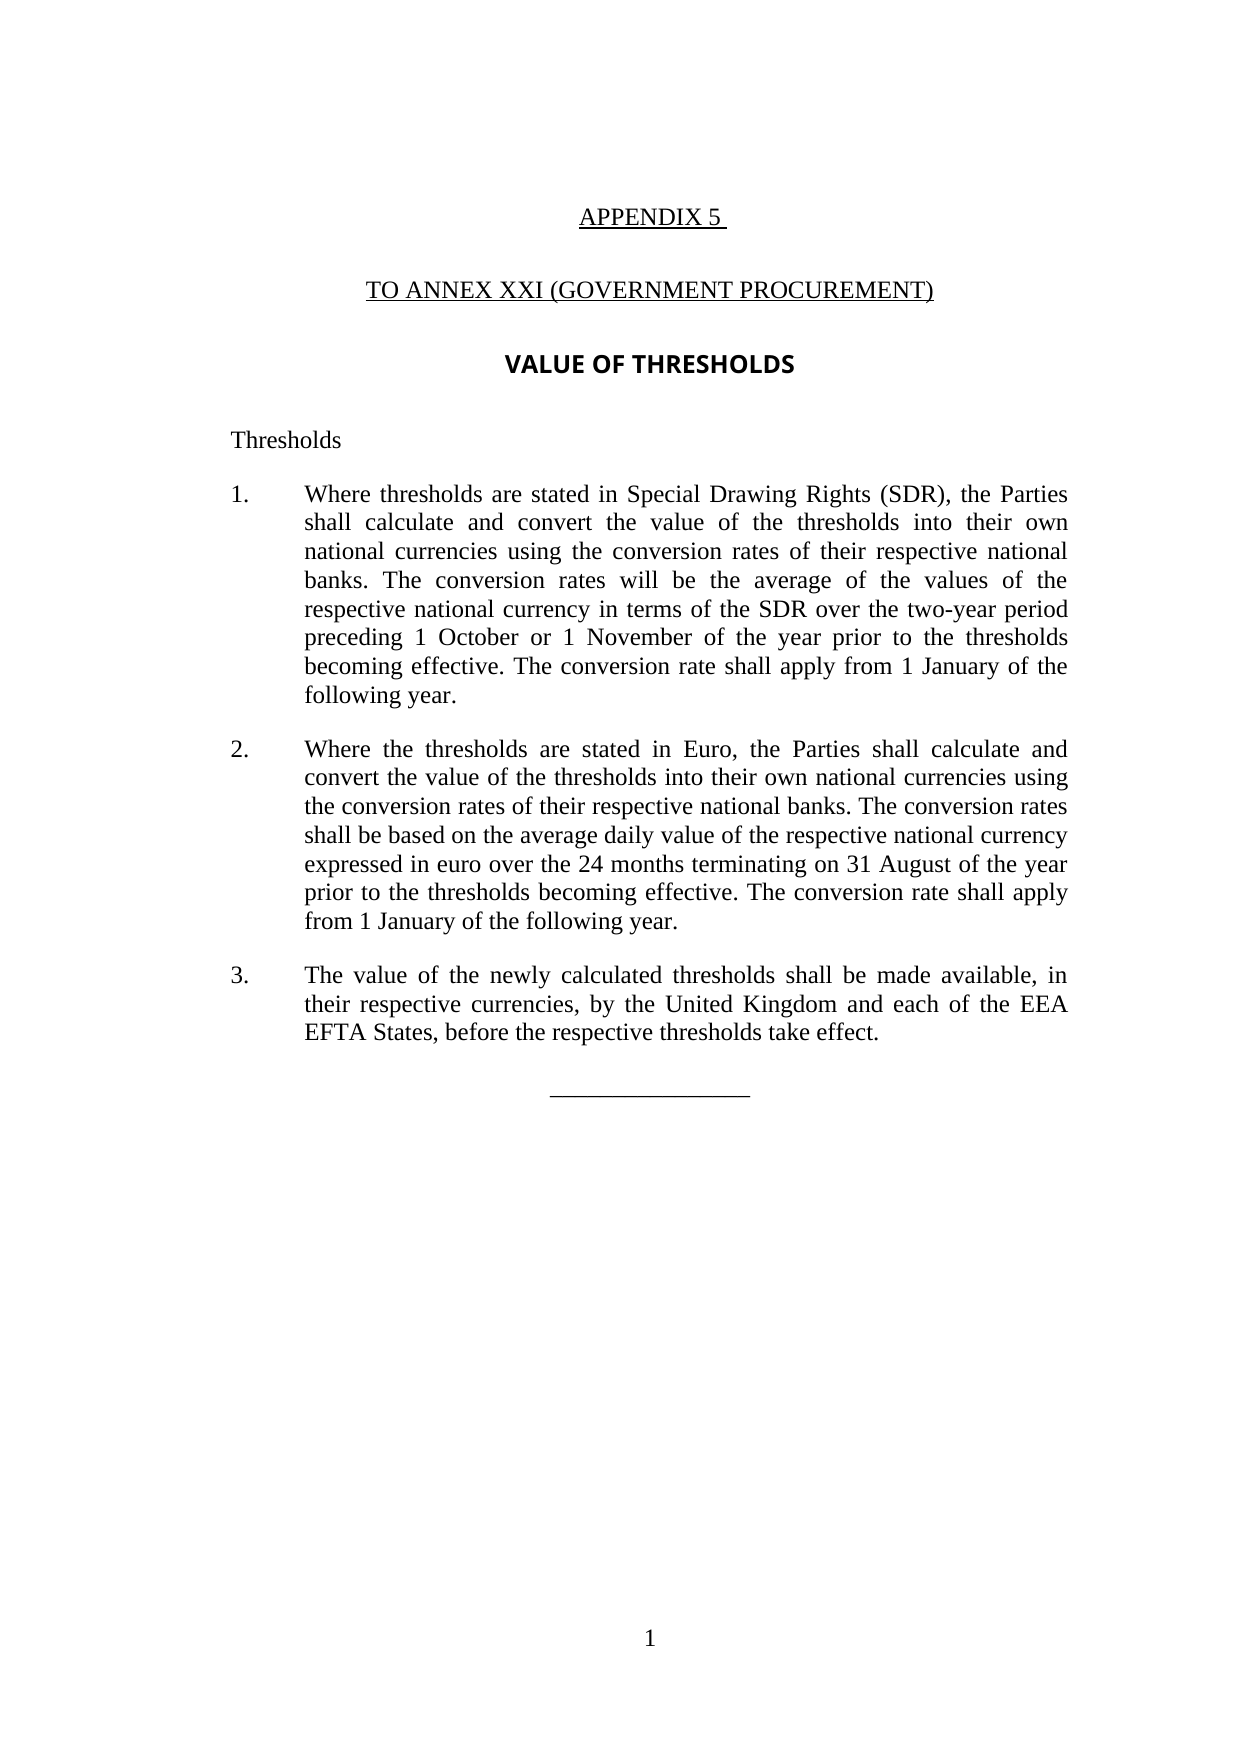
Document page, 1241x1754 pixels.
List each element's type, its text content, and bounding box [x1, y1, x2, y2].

list The value of the newly calculated thresholds shall be made available, in their respective currencies, by the United Kingdom and each of the EEA EFTA States, before the respective thresholds take effect. [230, 960, 1069, 1046]
text TO ANNEX xxi (GOVERNMENT PROCUREMENT) [230, 275, 1069, 303]
list Where thresholds are stated in Special Drawing Rights (SDR), the Parties shall calculate and convert the value of the thresholds into their own national currencies using the conversion rates of their respective national banks. The conversion rates will be the average of the values of the respective national currency in terms of the SDR over the two-year period preceding 1 October or 1 November of the year prior to the thresholds becoming effective. The conversion rate shall apply from 1 January of the following year. [230, 479, 1069, 709]
list Where the thresholds are stated in Euro, the Parties shall calculate and convert the value of the thresholds into their own national currencies using the conversion rates of their respective national banks. The conversion rates shall be based on the average daily value of the respective national currency expressed in euro over the 24 months terminating on 31 August of the year prior to the thresholds becoming effective. The conversion rate shall apply from 1 January of the following year. [230, 734, 1069, 935]
title VALUE OF THRESHOLDS [230, 347, 1069, 381]
text Thresholds [230, 425, 1069, 454]
text ________________ [230, 1071, 1069, 1100]
text APPENDIX 5 [230, 202, 1069, 231]
